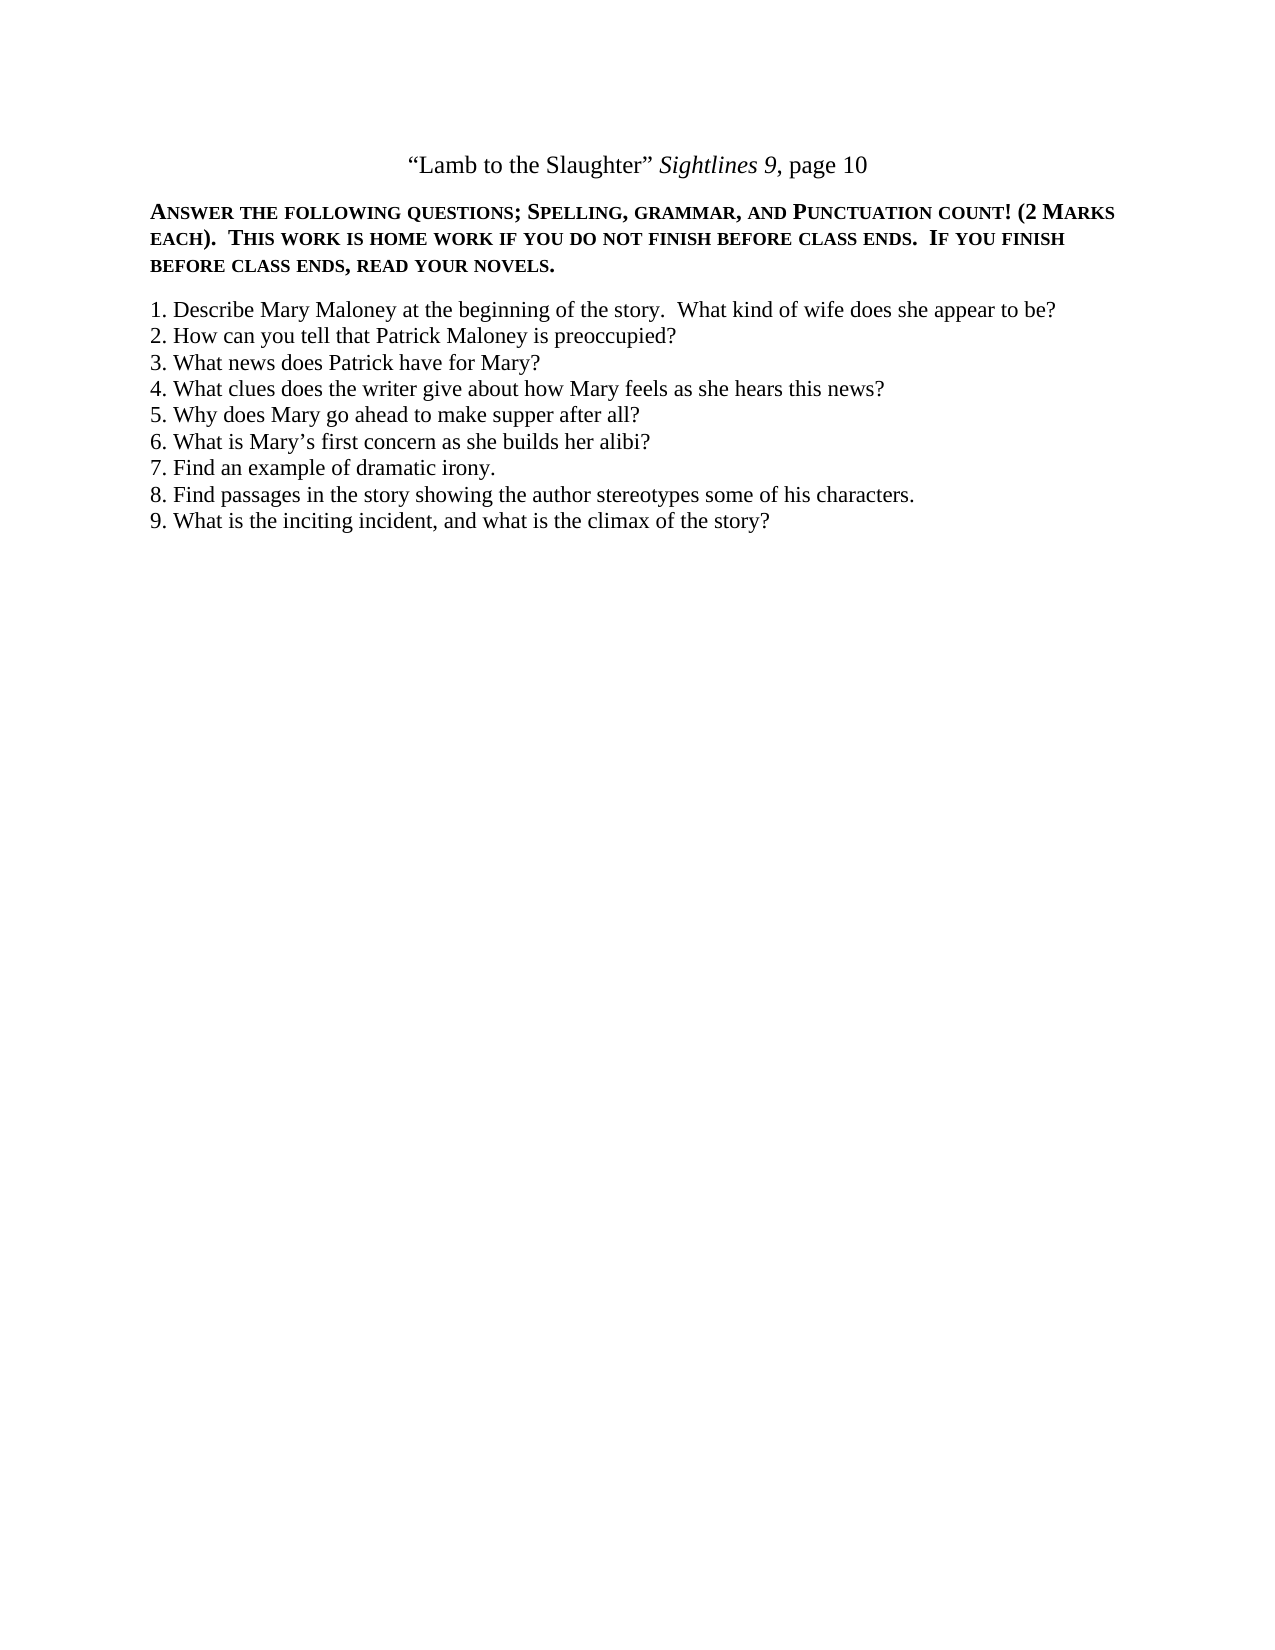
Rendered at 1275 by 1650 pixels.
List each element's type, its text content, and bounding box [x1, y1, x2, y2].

text 3. What news does Patrick have for Mary? [150, 349, 1125, 375]
text 6. What is Mary’s first concern as she builds her alibi? [150, 428, 1125, 454]
text 5. Why does Mary go ahead to make supper after all? [150, 402, 1125, 428]
text 7. Find an example of dramatic irony. [150, 454, 1125, 481]
text Answer the following questions; Spelling, grammar, and Punctuation count! (2 Marks each). This work is home work if you do not finish before class ends. If you finish before class ends, read your novels. [150, 198, 1125, 277]
text 4. What clues does the writer give about how Mary feels as she hears this news? [150, 375, 1125, 402]
text 2. How can you tell that Patrick Maloney is preoccupied? [150, 322, 1125, 349]
text 9. What is the inciting incident, and what is the climax of the story? [150, 507, 1125, 533]
text 8. Find passages in the story showing the author stereotypes some of his characters. [150, 481, 1125, 507]
text 1. Describe Mary Maloney at the beginning of the story. What kind of wife does she appear to be? [150, 296, 1125, 322]
text “Lamb to the Slaughter” Sightlines 9, page 10 [150, 150, 1125, 179]
